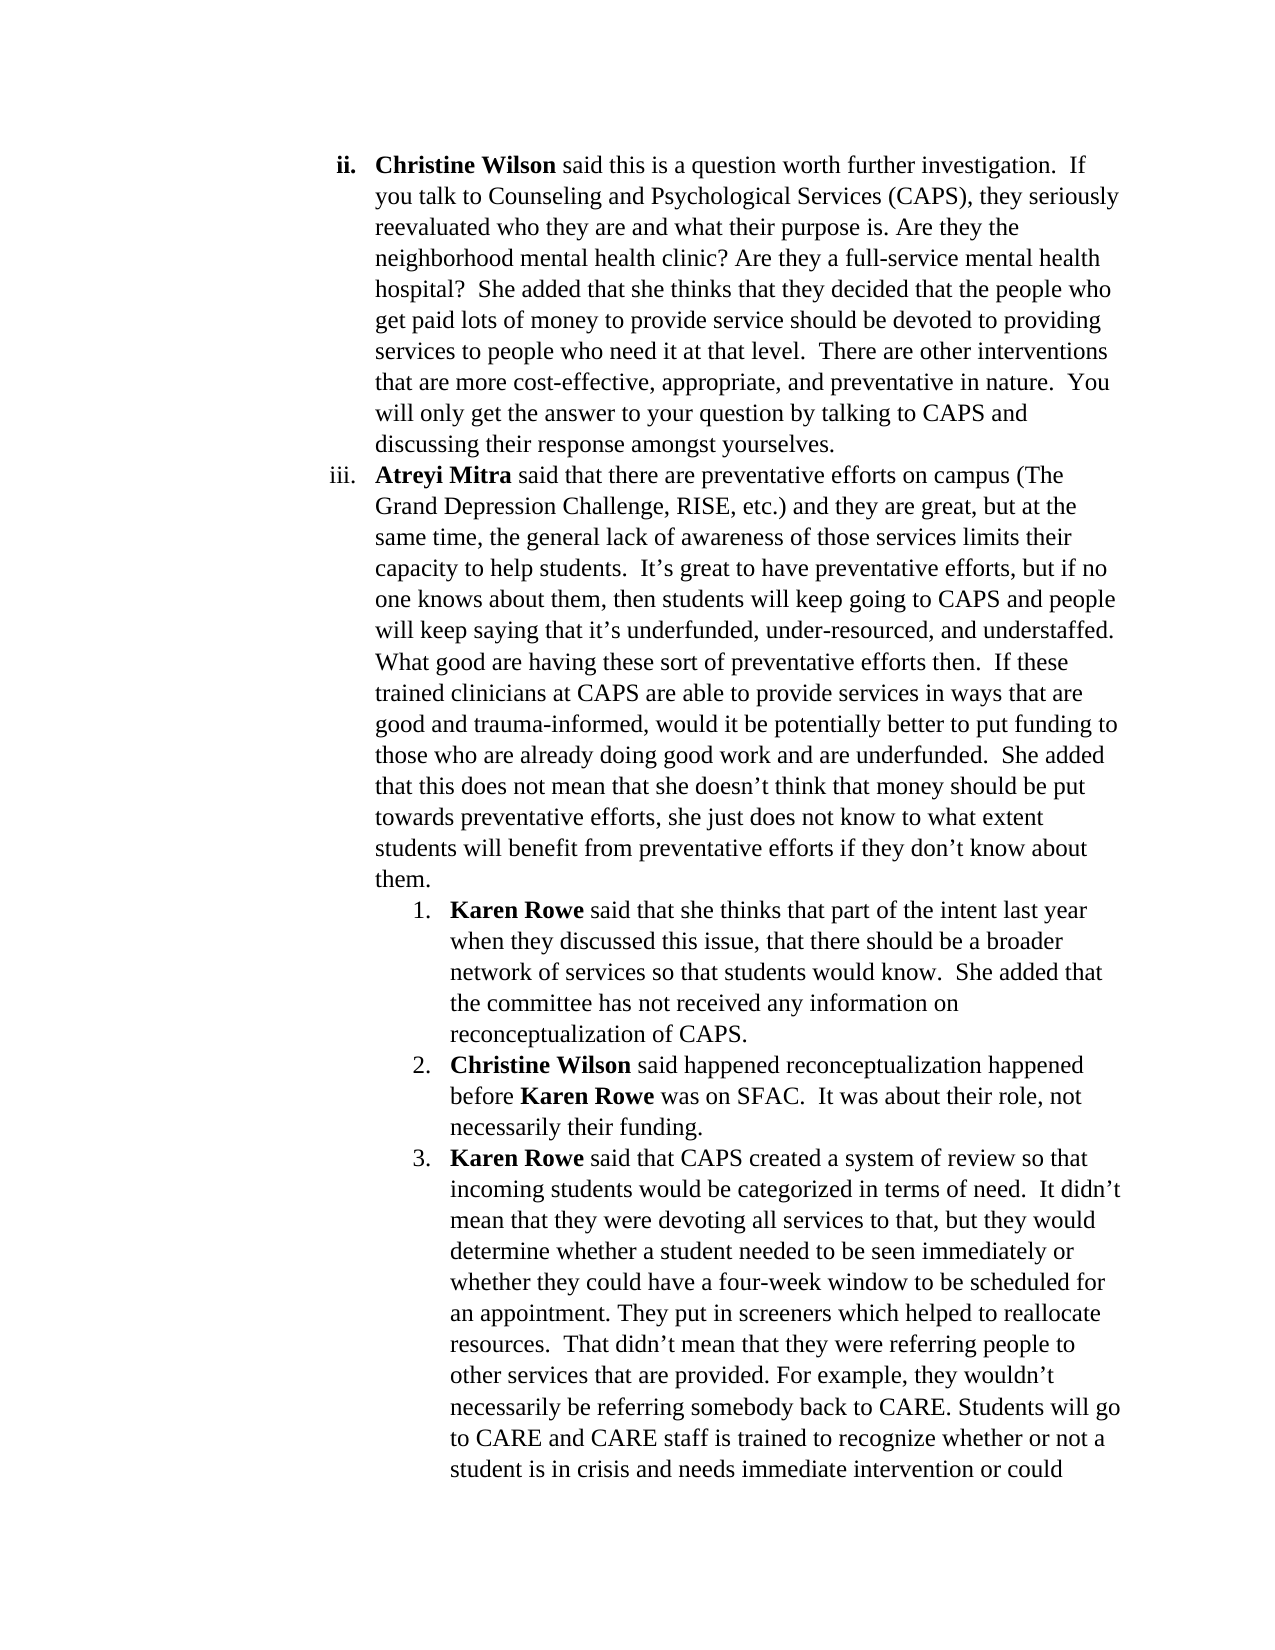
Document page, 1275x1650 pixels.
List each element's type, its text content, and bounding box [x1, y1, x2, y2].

list Karen Rowe said that she thinks that part of the intent last year when they discussed this issue, that there should be a broader network of services so that students would know. She added that the committee has not received any information on reconceptualization of CAPS. [412, 895, 1125, 1048]
list Christine Wilson said happened reconceptualization happened before Karen Rowe was on SFAC. It was about their role, not necessarily their funding. [412, 1050, 1125, 1141]
list Atreyi Mitra said that there are preventative efforts on campus (The Grand Depression Challenge, RISE, etc.) and they are great, but at the same time, the general lack of awareness of those services limits their capacity to help students. It’s great to have preventative efforts, but if no one knows about them, then students will keep going to CAPS and people will keep saying that it’s underfunded, under-resourced, and understaffed. What good are having these sort of preventative efforts then. If these trained clinicians at CAPS are able to provide services in ways that are good and trauma-informed, would it be potentially better to put funding to those who are already doing good work and are underfunded. She added that this does not mean that she doesn’t think that money should be put towards preventative efforts, she just does not know to what extent students will benefit from preventative efforts if they don’t know about them. [356, 460, 1125, 893]
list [412, 1143, 1125, 1482]
list Christine Wilson said this is a question worth further investigation. If you talk to Counseling and Psychological Services (CAPS), they seriously reevaluated who they are and what their purpose is. Are they the neighborhood mental health clinic? Are they a full-service mental health hospital? She added that she thinks that they decided that the people who get paid lots of money to provide service should be devoted to providing services to people who need it at that level. There are other interventions that are more cost-effective, appropriate, and preventative in nature. You will only get the answer to your question by talking to CAPS and discussing their response amongst yourselves. [356, 150, 1125, 458]
